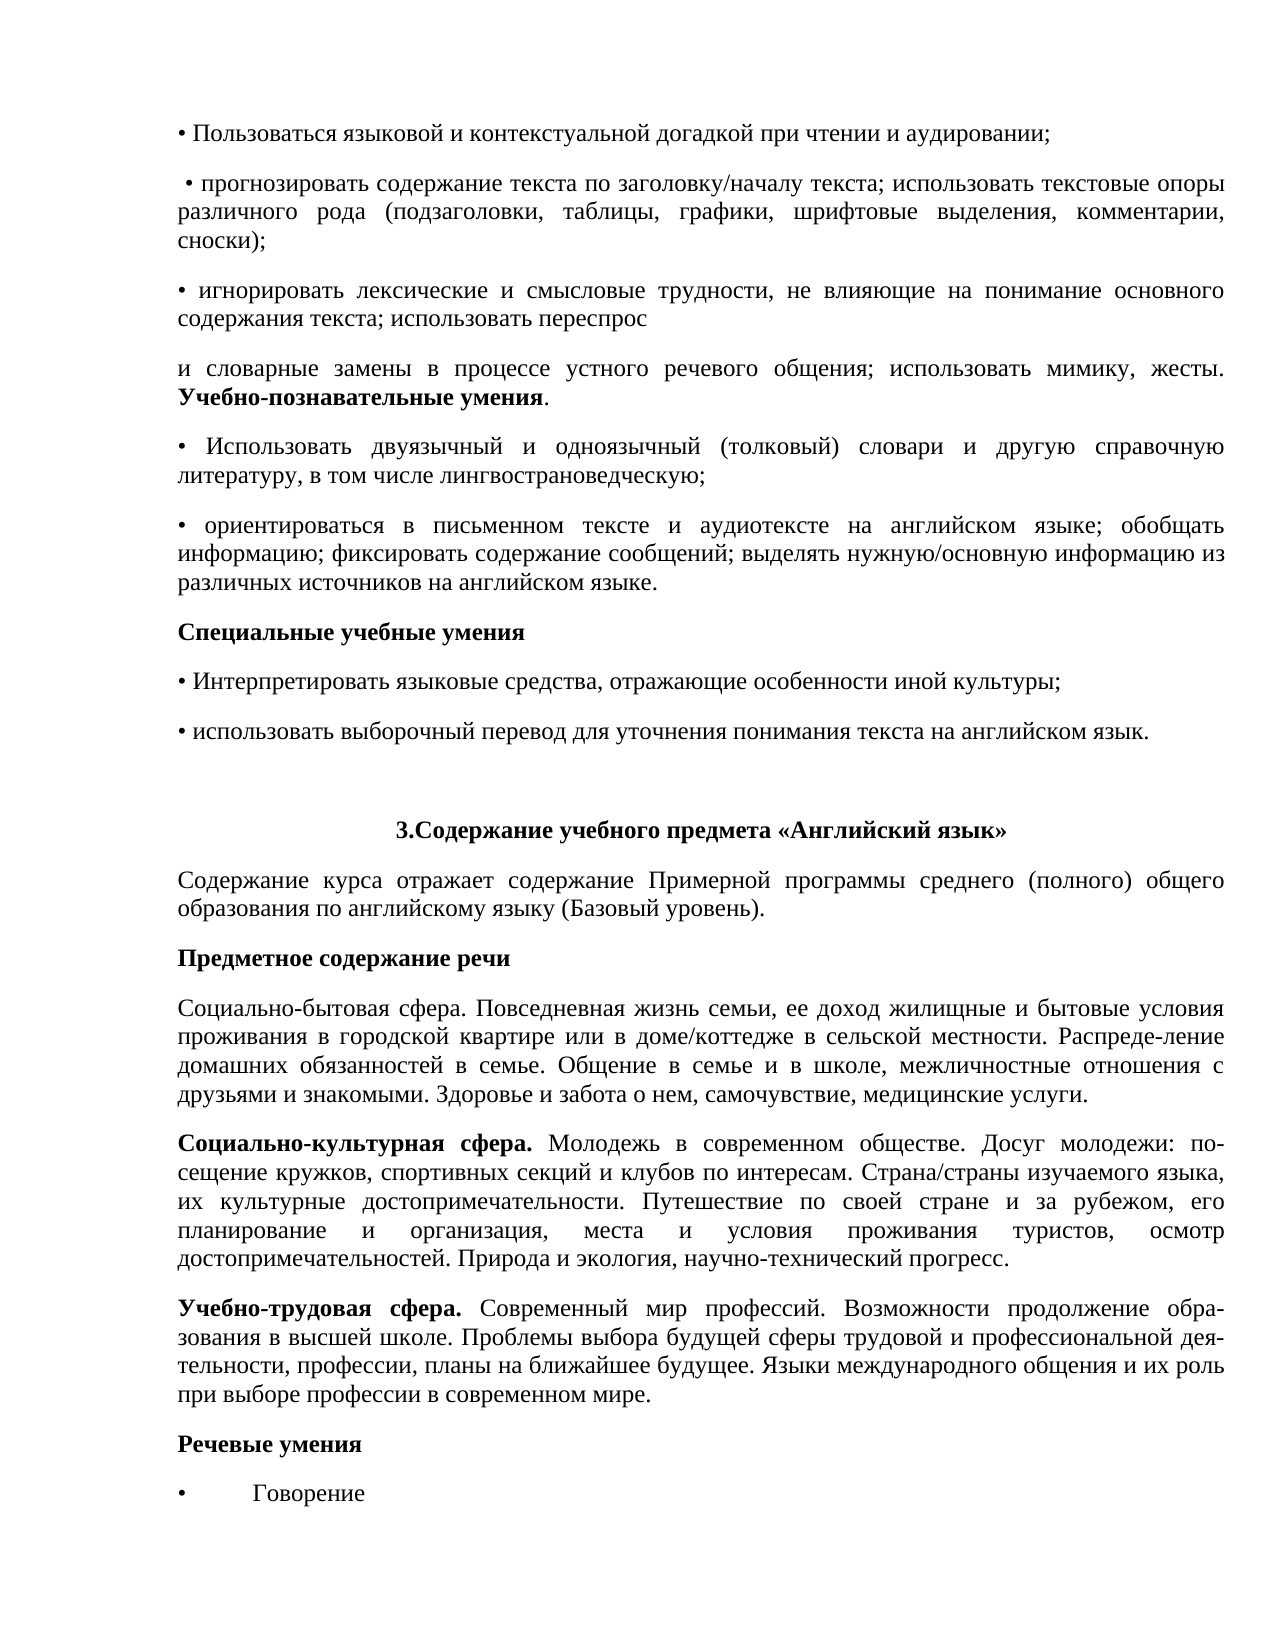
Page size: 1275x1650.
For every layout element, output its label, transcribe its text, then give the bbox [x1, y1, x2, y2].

text Речевые умения [177, 1429, 1226, 1458]
text • Говорение [177, 1478, 1226, 1507]
text • игнорировать лексические и смысловые трудности, не влияющие на понимание основного содержания текста; использовать переспрос [177, 275, 1226, 332]
text Социально-бытовая сфера. Повседневная жизнь семьи, ее доход жилищные и бытовые условия проживания в городской квартире или в доме/коттедже в сельской местности. Распреде-ление домашних обязанностей в семье. Общение в семье и в школе, межличностные отношения с друзьями и знакомыми. Здоровье и забота о нем, самочувствие, медицинские услуги. [177, 993, 1226, 1108]
text • Пользоваться языковой и контекстуальной догадкой при чтении и аудировании; [177, 118, 1226, 147]
text • прогнозировать содержание текста по заголовку/началу текста; использовать текстовые опоры различного рода (подзаголовки, таблицы, графики, шрифтовые выделения, комментарии, сноски); [177, 168, 1226, 254]
text • ориентироваться в письменном тексте и аудиотексте на английском языке; обобщать информацию; фиксировать содержание сообщений; выделять нужную/основную информацию из различных источников на английском языке. [177, 510, 1226, 596]
text 3.Содержание учебного предмета «Английский язык» [177, 815, 1226, 844]
text • использовать выборочный перевод для уточнения понимания текста на английском язык. [177, 716, 1226, 745]
text • Интерпретировать языковые средства, отражающие особенности иной культуры; [177, 666, 1226, 695]
text Предметное содержание речи [177, 943, 1226, 972]
text Учебно-трудовая сфера. Современный мир профессий. Возможности продолжение обра-зования в высшей школе. Проблемы выбора будущей сферы трудовой и профессиональной дея-тельности, профессии, планы на ближайшее будущее. Языки международного общения и их роль при выборе профессии в современном мире. [177, 1293, 1226, 1408]
text Специальные учебные умения [177, 617, 1226, 646]
text и словарные замены в процессе устного речевого общения; использовать мимику, жесты. Учебно-познавательные умения. [177, 353, 1226, 411]
text Социально-культурная сфера. Молодежь в современном обществе. Досуг молодежи: по-сещение кружков, спортивных секций и клубов по интересам. Страна/страны изучаемого языка, их культурные достопримечательности. Путешествие по своей стране и за рубежом, его планирование и организация, места и условия проживания туристов, осмотр достопримечательностей. Природа и экология, научно-технический прогресс. [177, 1128, 1226, 1272]
text • Использовать двуязычный и одноязычный (толковый) словари и другую справочную литературу, в том числе лингвострановедческую; [177, 431, 1226, 489]
text Содержание курса отражает содержание Примерной программы среднего (полного) общего образования по английскому языку (Базовый уровень). [177, 865, 1226, 922]
